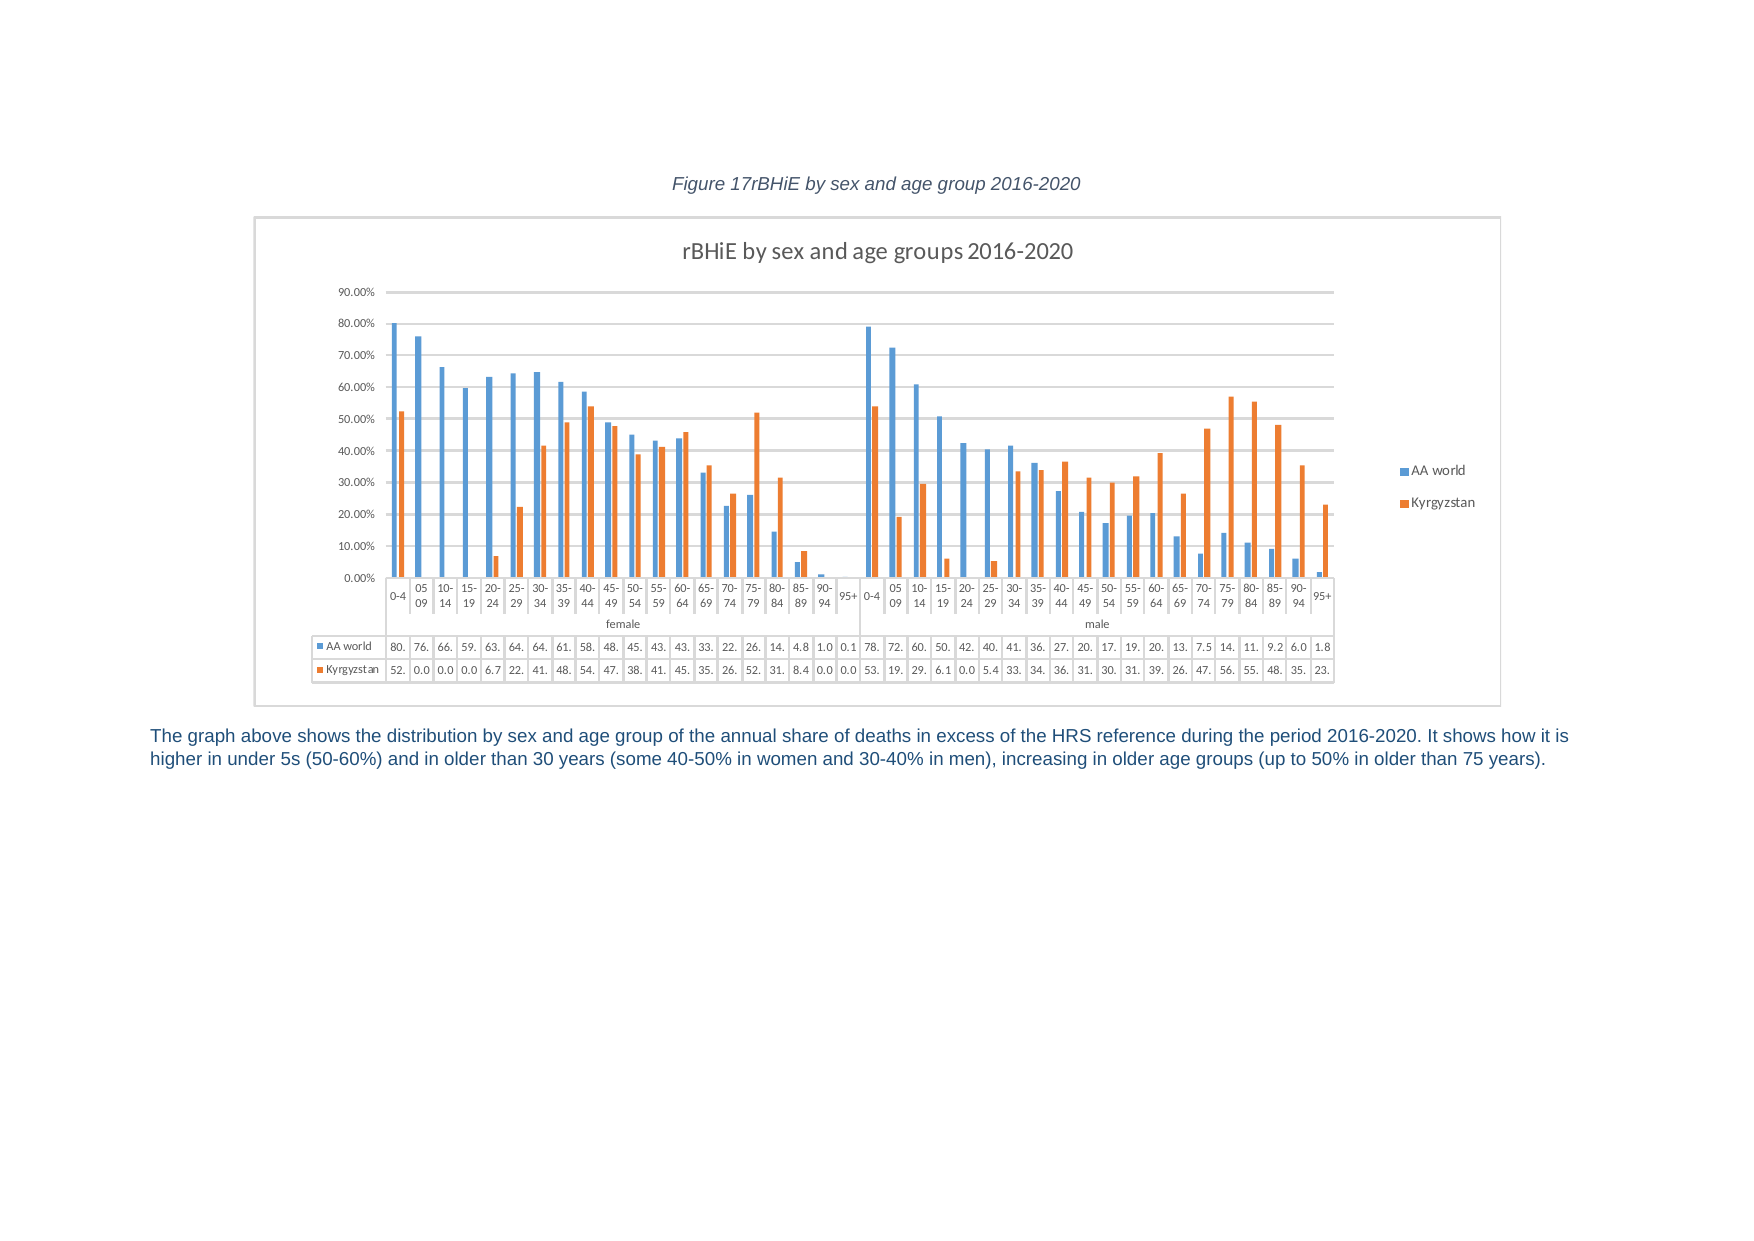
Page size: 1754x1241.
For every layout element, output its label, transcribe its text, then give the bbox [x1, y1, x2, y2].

text The graph above shows the distribution by sex and age group of the annual share of deaths in excess of the HRS reference during the period 2016-2020. It shows how it is higher in under 5s (50-60%) and in older than 30 years (some 40-50% in women and 30-40% in men), increasing in older age groups (up to 50% in older than 75 years). [150, 725, 1604, 769]
